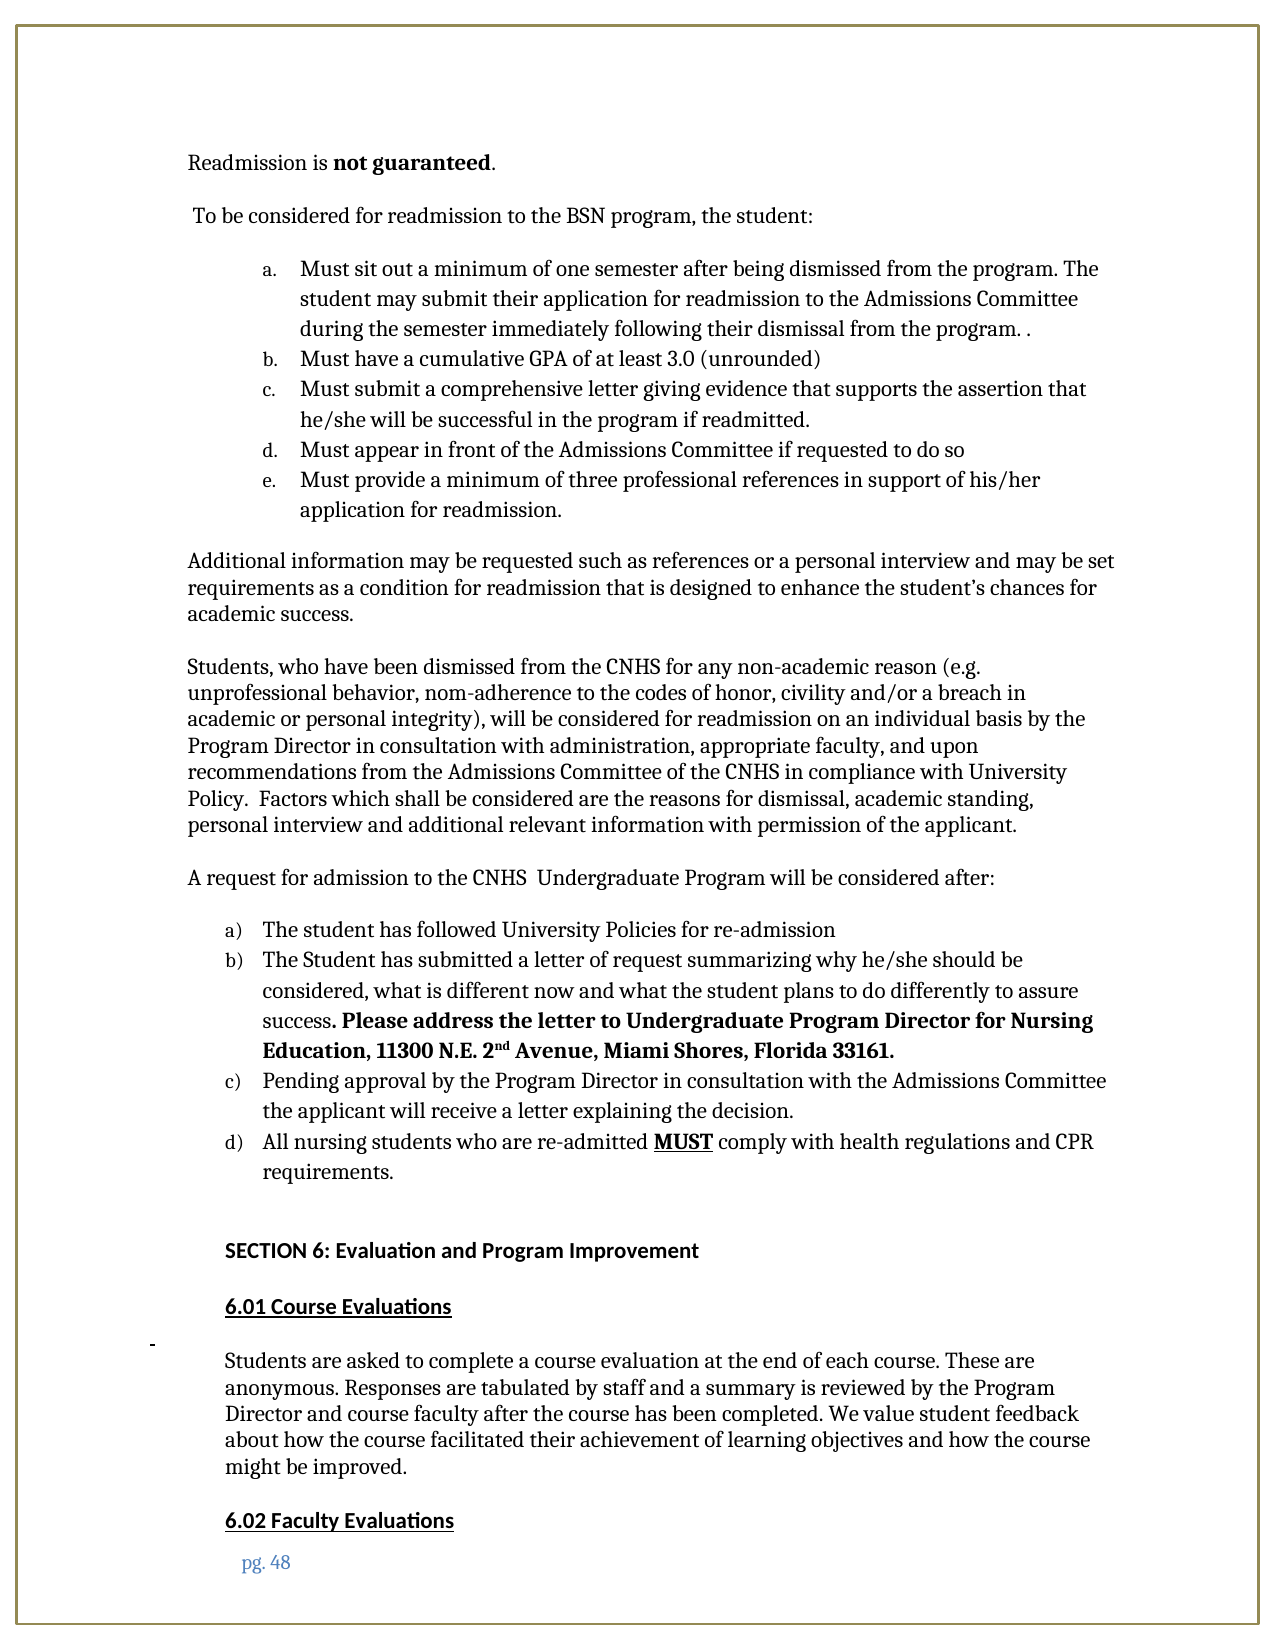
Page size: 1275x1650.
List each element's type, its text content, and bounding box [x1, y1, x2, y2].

text Students are asked to complete a course evaluation at the end of each course. These are anonymous. Responses are tabulated by staff and a summary is reviewed by the Program Director and course faculty after the course has been completed. We value student feedback about how the course facilitated their achievement of learning objectives and how the course might be improved. [225, 1348, 1125, 1480]
text Students, who have been dismissed from the CNHS for any non-academic reason (e.g. unprofessional behavior, nom-adherence to the codes of honor, civility and/or a breach in academic or personal integrity), will be considered for readmission on an individual basis by the Program Director in consultation with administration, appropriate faculty, and upon recommendations from the Admissions Committee of the CNHS in compliance with University Policy. Factors which shall be considered are the reasons for dismissal, academic standing, personal interview and additional relevant information with permission of the applicant. [187, 653, 1119, 838]
list The student has followed University Policies for re-admission [225, 917, 1119, 943]
list Must have a cumulative GPA of at least 3.0 (unrounded) [262, 346, 1119, 372]
list Must submit a comprehensive letter giving evidence that supports the assertion that he/she will be successful in the program if readmitted. [262, 376, 1119, 433]
list Must provide a minimum of three professional references in support of his/her application for readmission. [262, 467, 1119, 523]
text A request for admission to the CNHS Undergraduate Program will be considered after: [187, 864, 1119, 891]
list Must appear in front of the Admissions Committee if requested to do so [262, 437, 1119, 463]
list Pending approval by the Program Director in consultation with the Admissions Committee the applicant will receive a letter explaining the decision. [225, 1068, 1119, 1125]
list Must sit out a minimum of one semester after being dismissed from the program. The student may submit their application for readmission to the Admissions Committee during the semester immediately following their dismissal from the program. . [262, 255, 1119, 342]
text Readmission is not guaranteed. [150, 150, 1275, 176]
text SECTION 6: Evaluation and Program Improvement [150, 1236, 1125, 1264]
text Additional information may be requested such as references or a personal interview and may be set requirements as a condition for readmission that is designed to enhance the student’s chances for academic success. [187, 548, 1119, 627]
text 6.01 Course Evaluations [150, 1292, 1125, 1320]
list The Student has submitted a letter of request summarizing why he/she should be considered, what is different now and what the student plans to do differently to assure success. Please address the letter to Undergraduate Program Director for Nursing Education, 11300 N.E. 2nd Avenue, Miami Shores, Florida 33161. [225, 947, 1119, 1064]
text To be considered for readmission to the BSN program, the student: [150, 203, 1275, 229]
list All nursing students who are re-admitted MUST comply with health regulations and CPR requirements. [225, 1128, 1119, 1185]
text 6.02 Faculty Evaluations [150, 1506, 1125, 1534]
